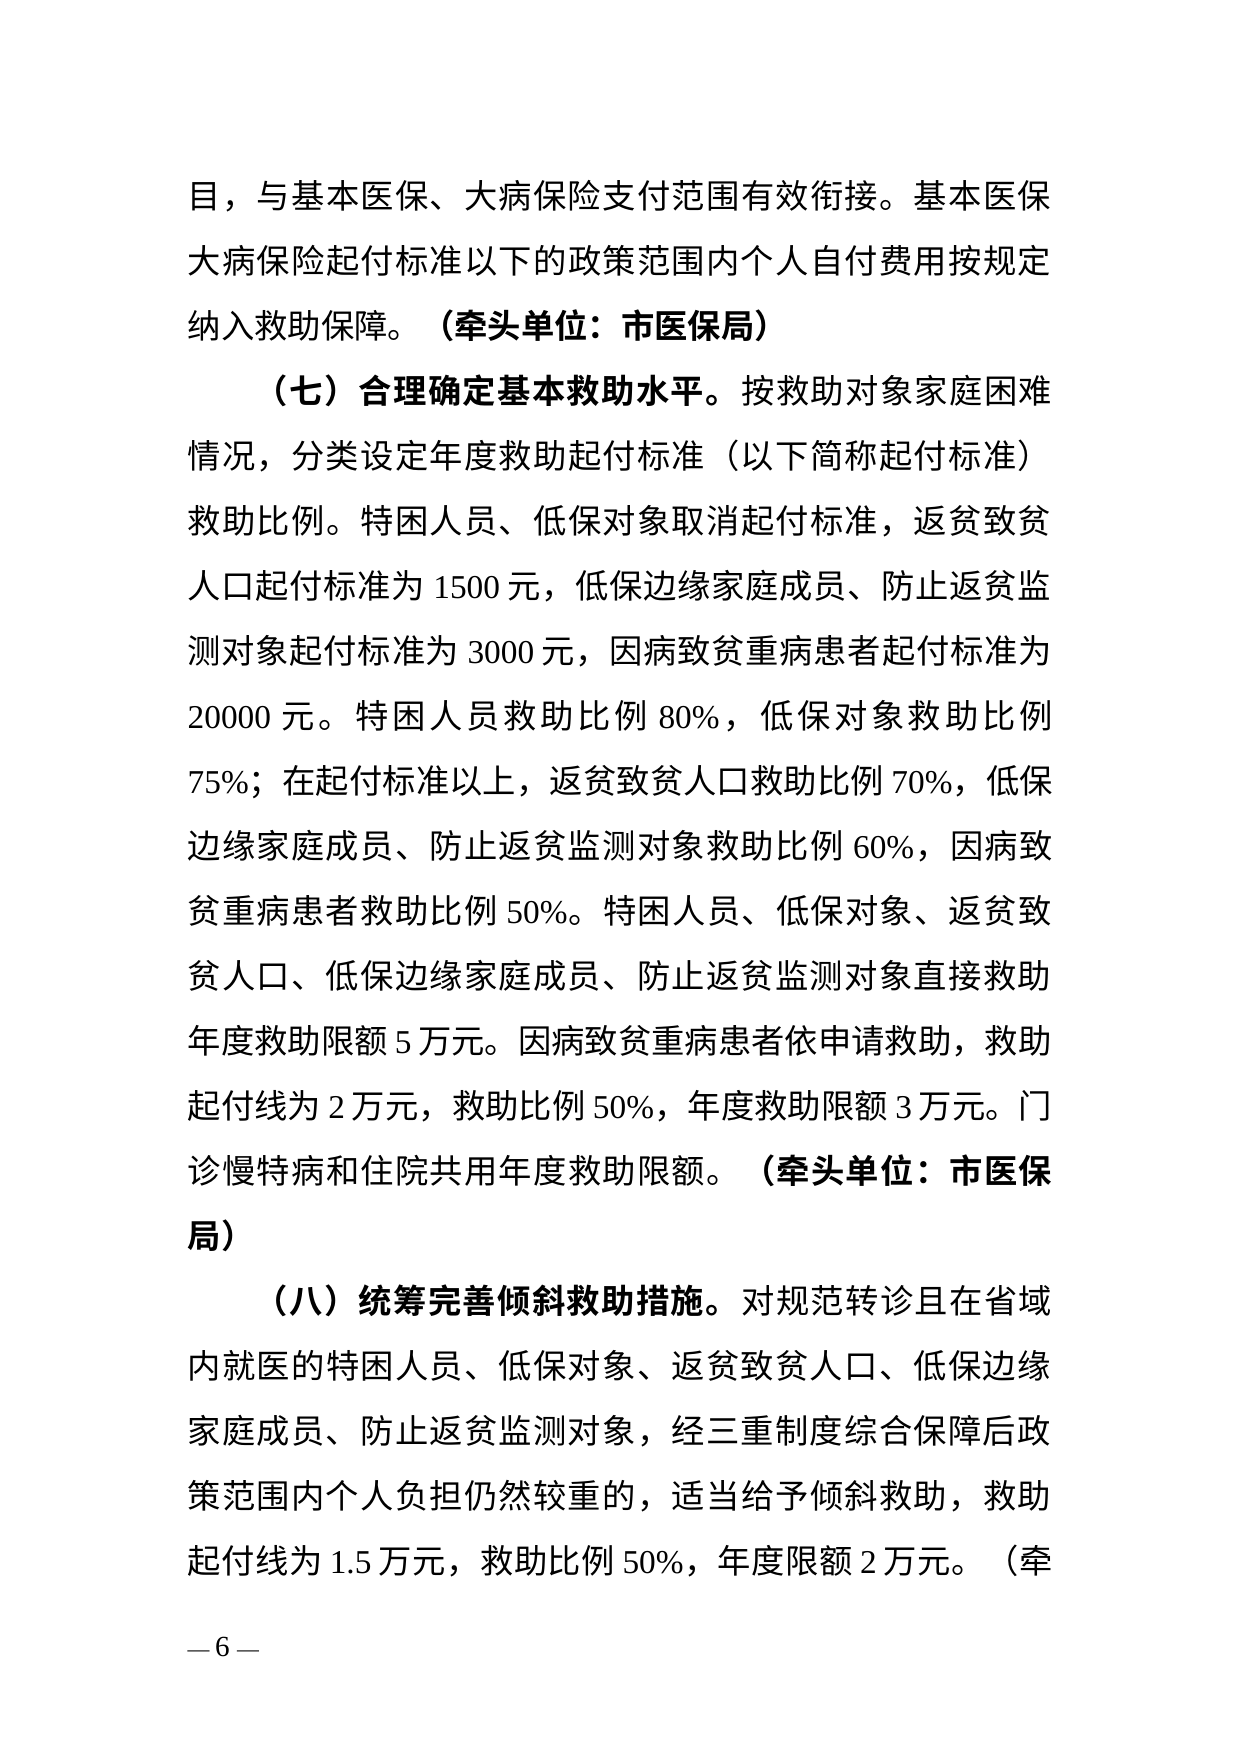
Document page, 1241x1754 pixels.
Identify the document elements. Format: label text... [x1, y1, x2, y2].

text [187, 1267, 1053, 1592]
text （七）合理确定基本救助水平。按救助对象家庭困难情况，分类设定年度救助起付标准（以下简称起付标准）、救助比例。特困人员、低保对象取消起付标准，返贫致贫人口起付标准为1500元，低保边缘家庭成员、防止返贫监测对象起付标准为3000元，因病致贫重病患者起付标准为20000元。特困人员救助比例80%，低保对象救助比例75%；在起付标准以上，返贫致贫人口救助比例70%，低保边缘家庭成员、防止返贫监测对象救助比例60%，因病致贫重病患者救助比例50%。特困人员、低保对象、返贫致贫人口、低保边缘家庭成员、防止返贫监测对象直接救助，年度救助限额5万元。因病致贫重病患者依申请救助，救助起付线为2万元，救助比例50%，年度救助限额3万元。门诊慢特病和住院共用年度救助限额。（牵头单位：市医保局） [187, 357, 1053, 1267]
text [187, 162, 1053, 357]
